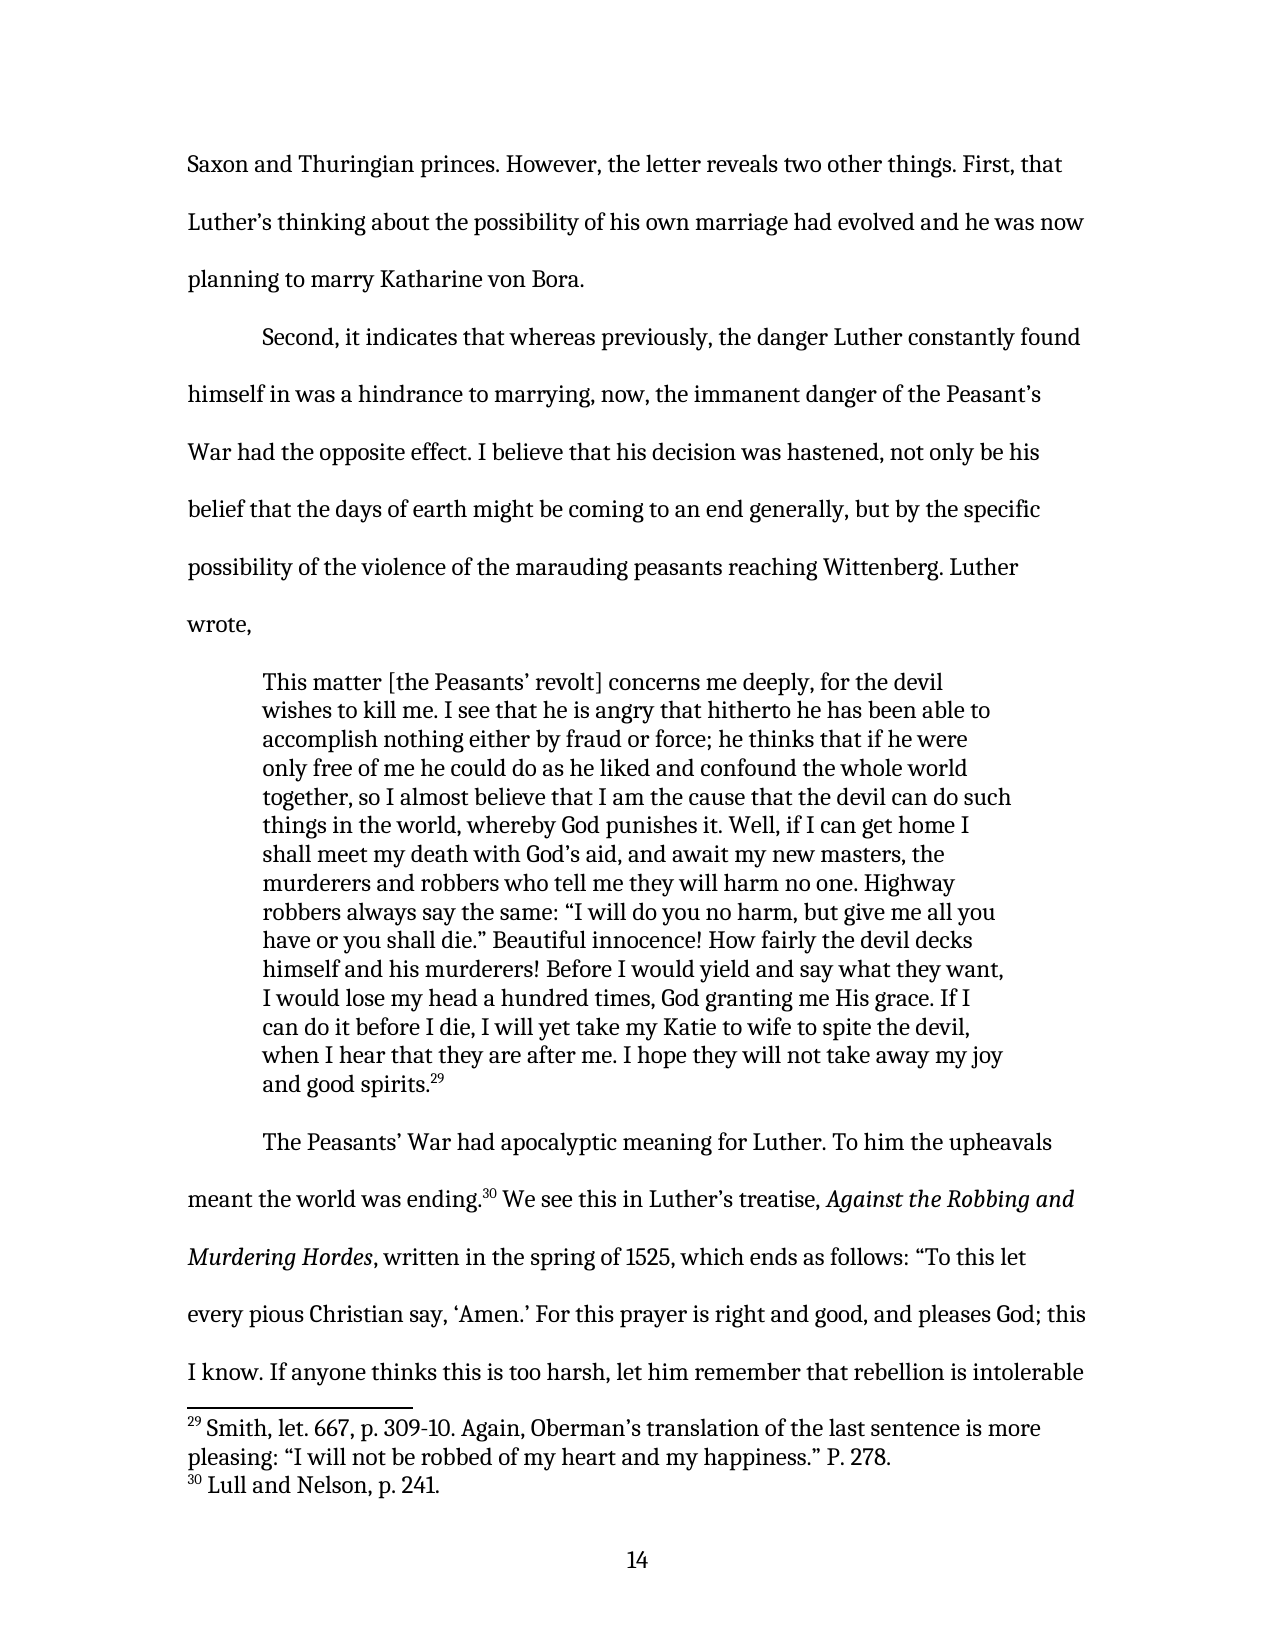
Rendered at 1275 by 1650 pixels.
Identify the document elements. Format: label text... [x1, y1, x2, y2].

text This matter [the Peasants’ revolt] concerns me deeply, for the devil wishes to kill me. I see that he is angry that hitherto he has been able to accomplish nothing either by fraud or force; he thinks that if he were only free of me he could do as he liked and confound the whole world together, so I almost believe that I am the cause that the devil can do such things in the world, whereby God punishes it. Well, if I can get home I shall meet my death with God’s aid, and await my new masters, the murderers and robbers who tell me they will harm no one. Highway robbers always say the same: “I will do you no harm, but give me all you have or you shall die.” Beautiful innocence! How fairly the devil decks himself and his murderers! Before I would yield and say what they want, I would lose my head a hundred times, God granting me His grace. If I can do it before I die, I will yet take my Katie to wife to spite the devil, when I hear that they are after me. I hope they will not take away my joy and good spirits. [262, 667, 1012, 1099]
text Second, it indicates that whereas previously, the danger Luther constantly found himself in was a hindrance to marrying, now, the immanent danger of the Peasant’s War had the opposite effect. I believe that his decision was hastened, not only be his belief that the days of earth might be coming to an end generally, but by the specific possibility of the violence of the marauding peasants reaching Wittenberg. Luther wrote, [187, 322, 1087, 639]
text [187, 150, 1087, 294]
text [187, 1127, 1087, 1386]
